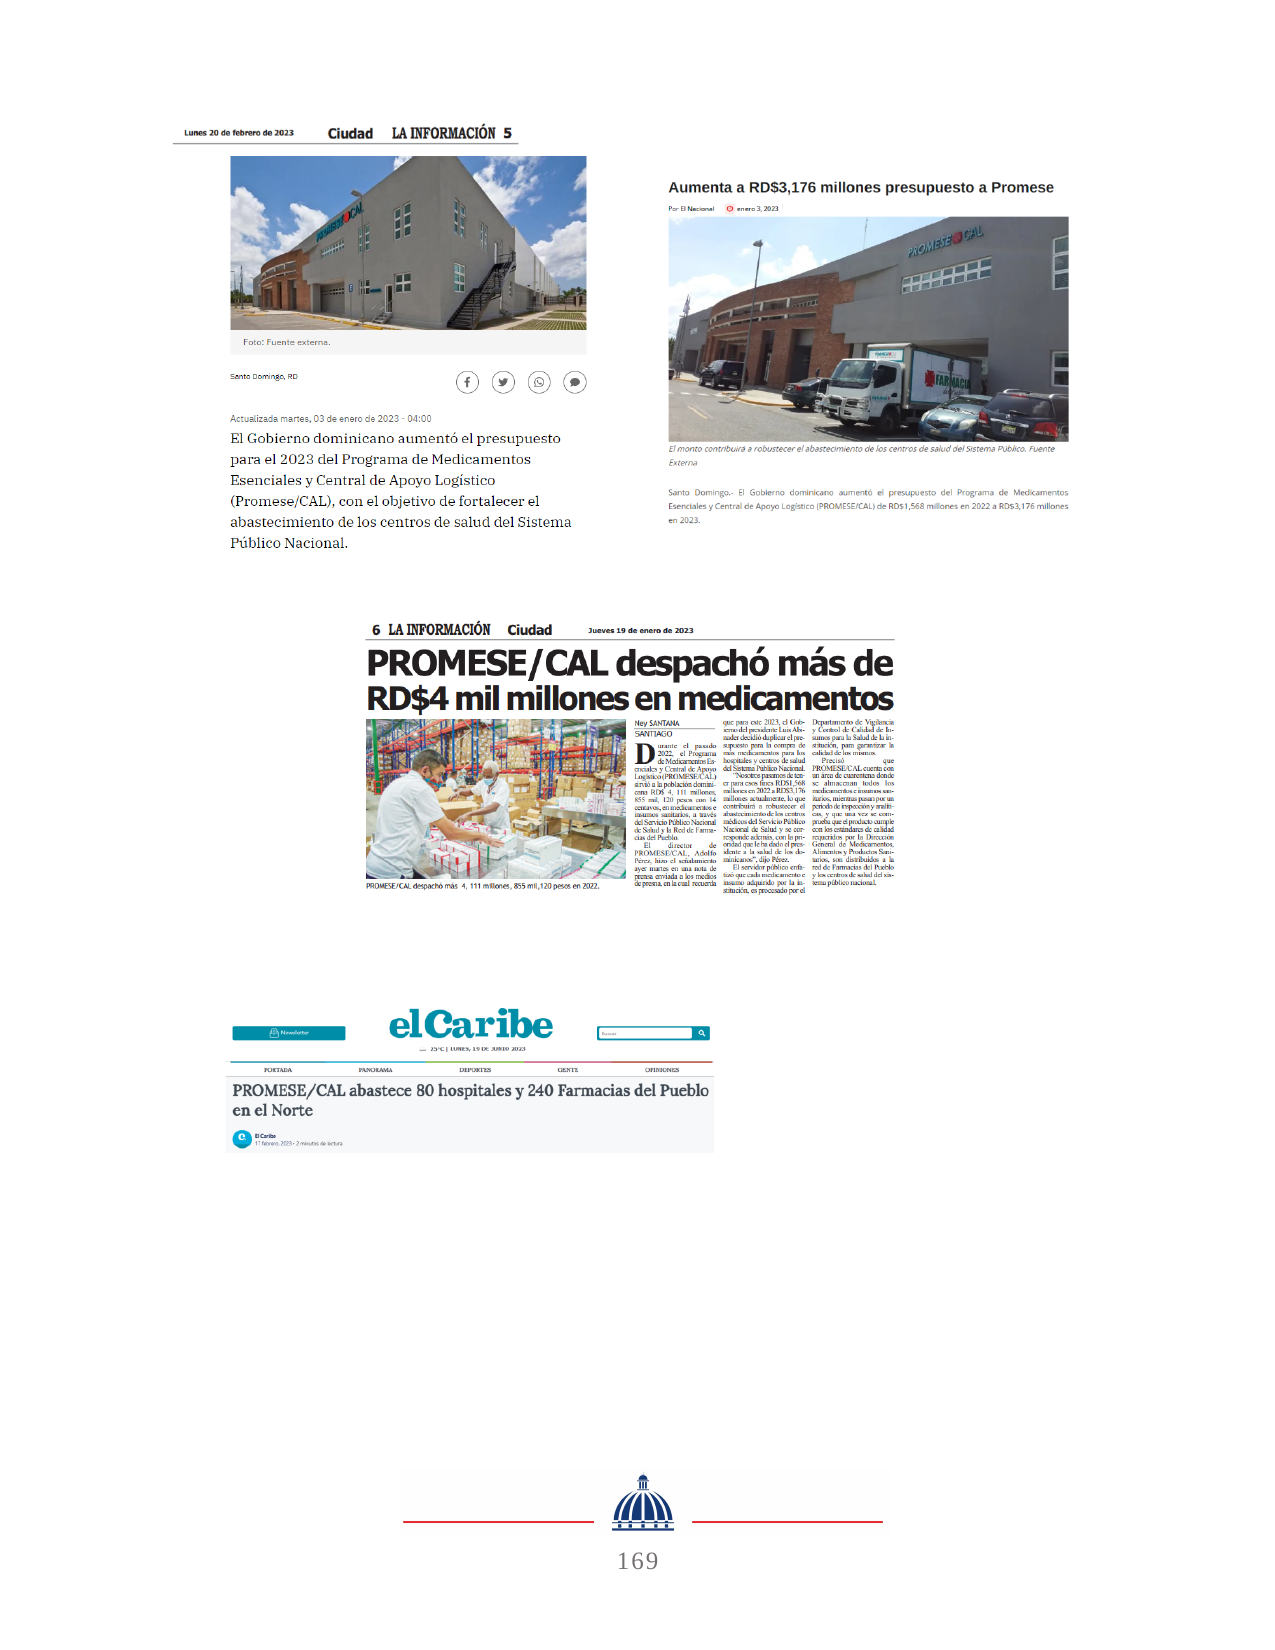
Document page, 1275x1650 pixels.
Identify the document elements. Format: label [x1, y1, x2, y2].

picture [225, 150, 620, 552]
picture [172, 101, 521, 146]
picture [225, 1005, 714, 1153]
picture [399, 1468, 891, 1536]
picture [359, 614, 900, 898]
picture [664, 176, 1081, 528]
